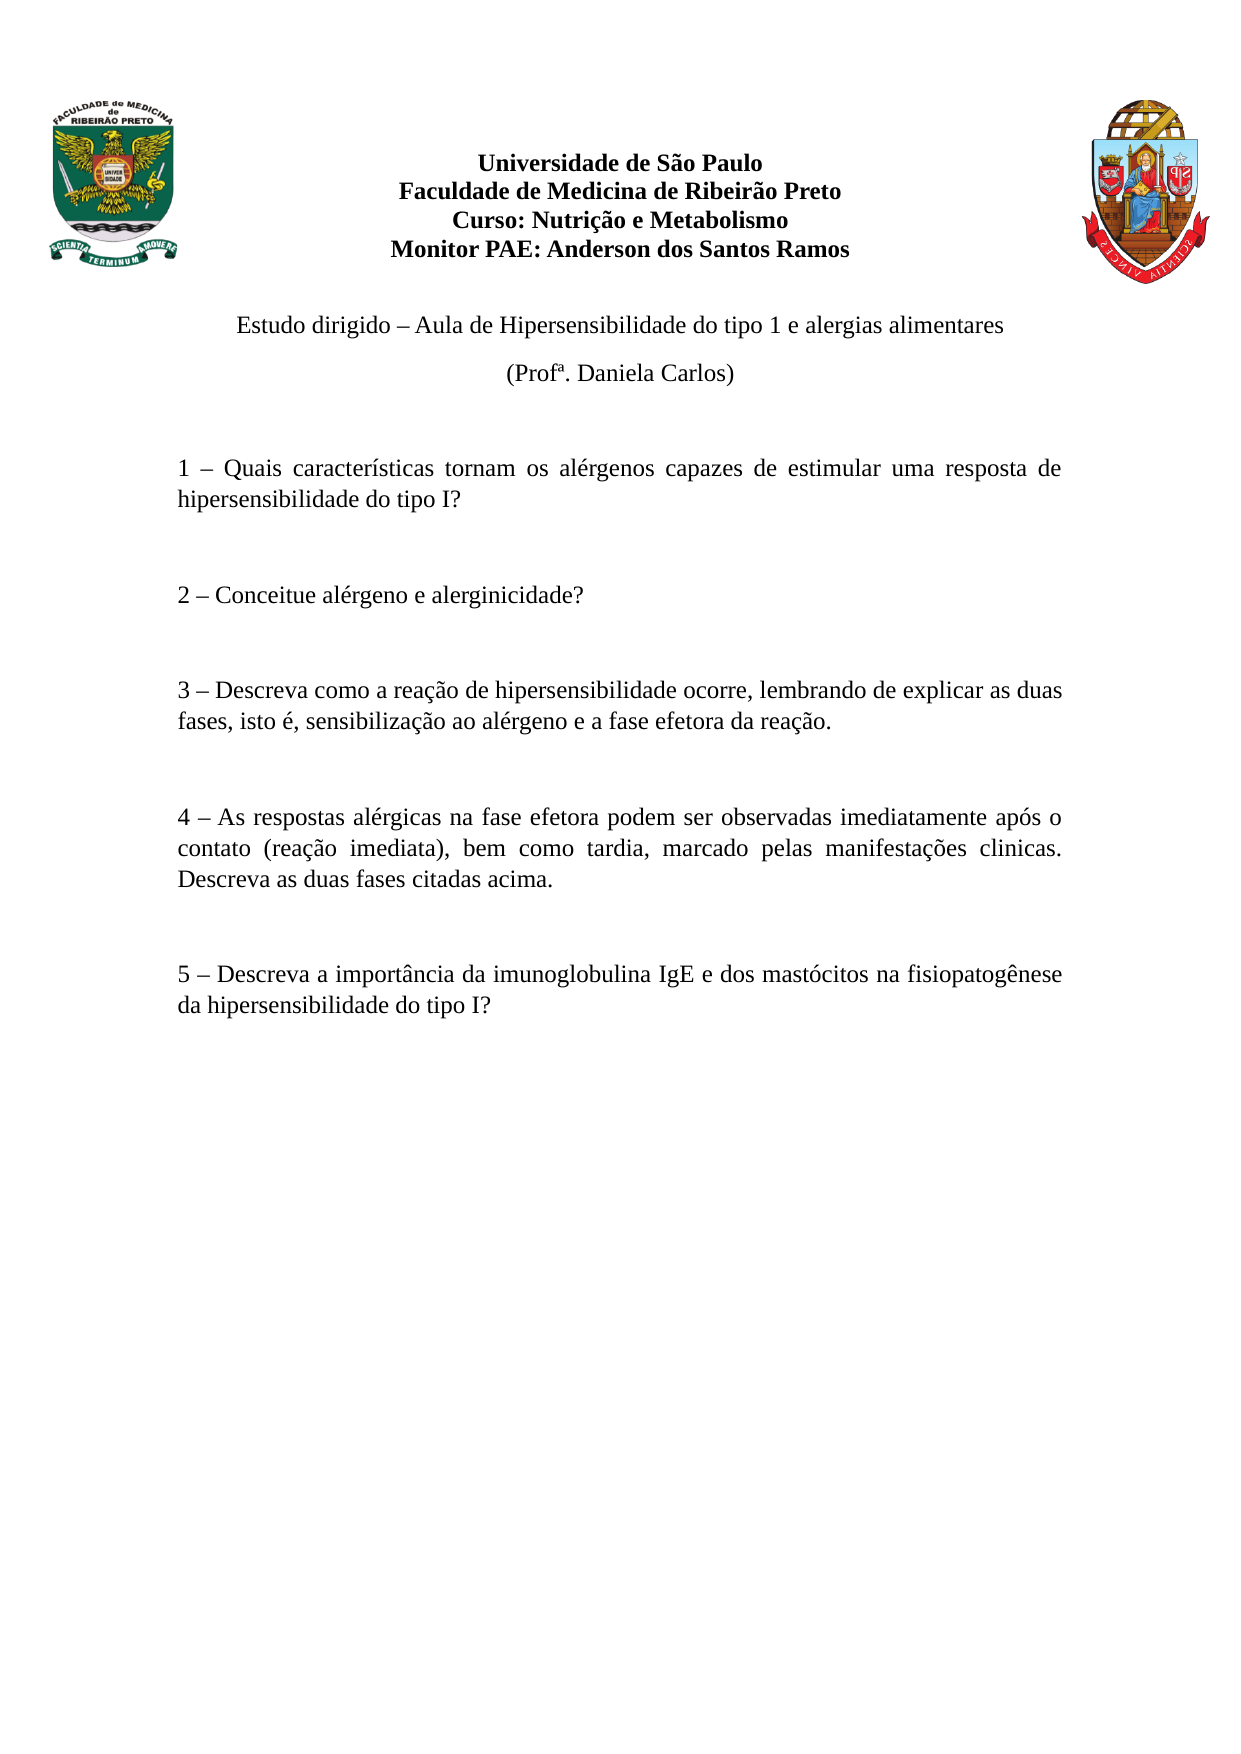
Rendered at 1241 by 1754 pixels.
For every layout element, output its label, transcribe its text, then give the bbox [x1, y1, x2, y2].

text 3 – Descreva como a reação de hipersensibilidade ocorre, lembrando de explicar as duas fases, isto é, sensibilização ao alérgeno e a fase efetora da reação. [177, 675, 1063, 735]
picture [49, 101, 178, 267]
text Universidade de São Paulo [177, 148, 1063, 176]
text Monitor PAE: Anderson dos Santos Ramos [177, 234, 1063, 263]
text Curso: Nutrição e Metabolismo [177, 205, 1063, 234]
text (Profª. Daniela Carlos) [177, 358, 1063, 387]
text Estudo dirigido – Aula de Hipersensibilidade do tipo 1 e alergias alimentares [177, 310, 1063, 339]
text 5 – Descreva a importância da imunoglobulina IgE e dos mastócitos na fisiopatogênese da hipersensibilidade do tipo I? [177, 959, 1063, 1019]
text Faculdade de Medicina de Ribeirão Preto [177, 176, 1063, 205]
text 2 – Conceitue alérgeno e alerginicidade? [177, 580, 1063, 609]
text 1 – Quais características tornam os alérgenos capazes de estimular uma resposta de hipersensibilidade do tipo I? [177, 453, 1063, 513]
text 4 – As respostas alérgicas na fase efetora podem ser observadas imediatamente após o contato (reação imediata), bem como tardia, marcado pelas manifestações clinicas. Descreva as duas fases citadas acima. [177, 802, 1063, 893]
picture [1081, 100, 1210, 284]
